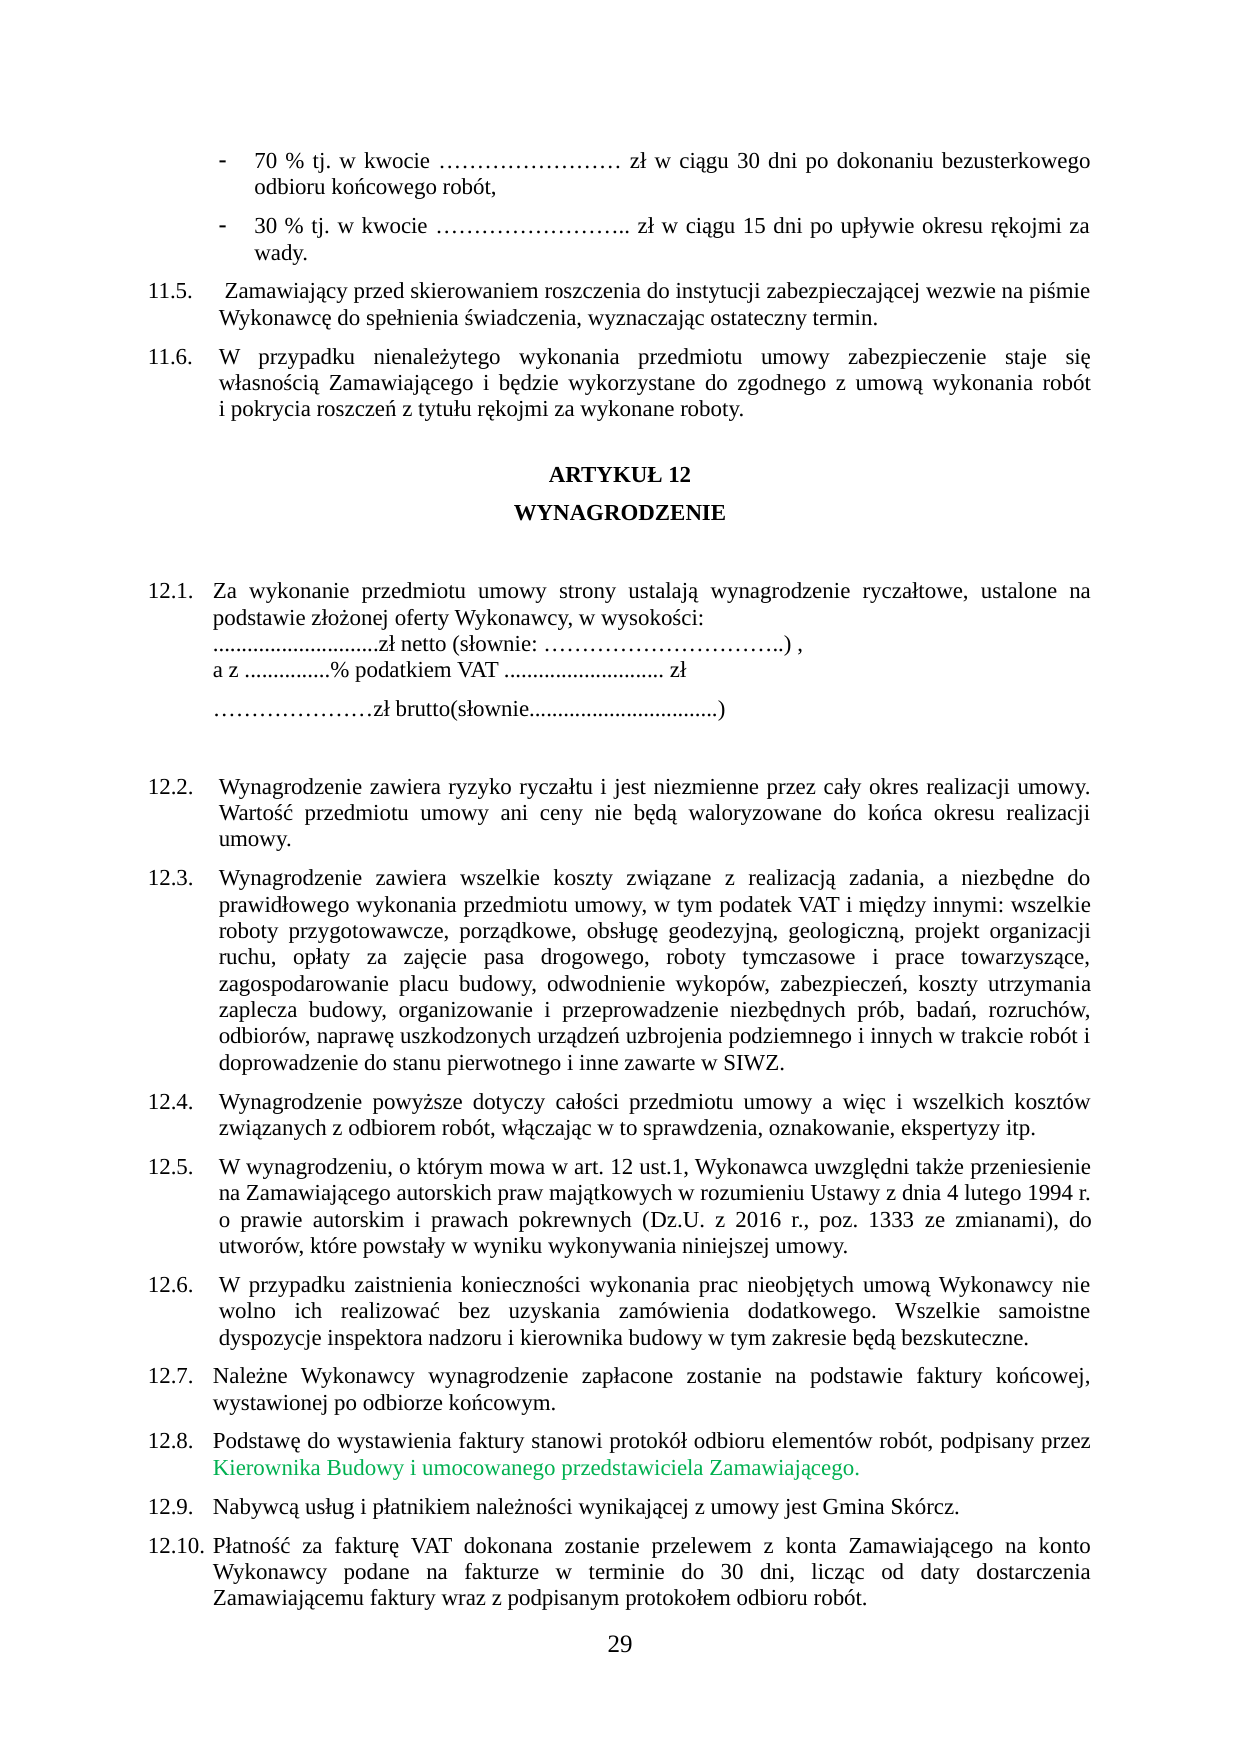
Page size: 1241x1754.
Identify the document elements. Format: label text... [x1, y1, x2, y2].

text .............................zł netto (słownie: …………………………..) , [213, 630, 1092, 656]
list Wynagrodzenie powyższe dotyczy całości przedmiotu umowy a więc i wszelkich kosztów związanych z odbiorem robót, włączając w to sprawdzenia, oznakowanie, ekspertyzy itp. [148, 1088, 1092, 1140]
list Zamawiający przed skierowaniem roszczenia do instytucji zabezpieczającej wezwie na piśmie Wykonawcę do spełnienia świadczenia, wyznaczając ostateczny termin. [148, 277, 1092, 330]
list Podstawę do wystawienia faktury stanowi protokół odbioru elementów robót, podpisany przez Kierownika Budowy i umocowanego przedstawiciela Zamawiającego. [148, 1428, 1092, 1480]
list Za wykonanie przedmiotu umowy strony ustalają wynagrodzenie ryczałtowe, ustalone na podstawie złożonej oferty Wykonawcy, w wysokości: [148, 577, 1092, 630]
text …………………zł brutto(słownie.................................) [213, 695, 1092, 721]
list 30 % tj. w kwocie …………………….. zł w ciągu 15 dni po upływie okresu rękojmi za wady. [218, 212, 1092, 265]
text WYNAGRODZENIE [148, 499, 1092, 526]
text a z ...............% podatkiem VAT ............................ zł [213, 656, 1092, 683]
list 70 % tj. w kwocie …………………… zł w ciągu 30 dni po dokonaniu bezusterkowego odbioru końcowego robót, [218, 147, 1092, 200]
list Należne Wykonawcy wynagrodzenie zapłacone zostanie na podstawie faktury końcowej, wystawionej po odbiorze końcowym. [148, 1362, 1092, 1415]
list Płatność za fakturę VAT dokonana zostanie przelewem z konta Zamawiającego na konto Wykonawcy podane na fakturze w terminie do 30 dni, licząc od daty dostarczenia Zamawiającemu faktury wraz z podpisanym protokołem odbioru robót. [148, 1532, 1092, 1611]
list W przypadku zaistnienia konieczności wykonania prac nieobjętych umową Wykonawcy nie wolno ich realizować bez uzyskania zamówienia dodatkowego. Wszelkie samoistne dyspozycje inspektora nadzoru i kierownika budowy w tym zakresie będą bezskuteczne. [148, 1271, 1092, 1350]
list W przypadku nienależytego wykonania przedmiotu umowy zabezpieczenie staje się własnością Zamawiającego i będzie wykorzystane do zgodnego z umową wykonania robót i pokrycia roszczeń z tytułu rękojmi za wykonane roboty. [148, 343, 1092, 422]
list Wynagrodzenie zawiera ryzyko ryczałtu i jest niezmienne przez cały okres realizacji umowy. Wartość przedmiotu umowy ani ceny nie będą waloryzowane do końca okresu realizacji umowy. [148, 773, 1092, 852]
list W wynagrodzeniu, o którym mowa w art. 12 ust.1, Wykonawca uwzględni także przeniesienie na Zamawiającego autorskich praw majątkowych w rozumieniu Ustawy z dnia 4 lutego 1994 r. o prawie autorskim i prawach pokrewnych (Dz.U. z 2016 r., poz. 1333 ze zmianami), do utworów, które powstały w wyniku wykonywania niniejszej umowy. [148, 1153, 1092, 1258]
list Nabywcą usług i płatnikiem należności wynikającej z umowy jest Gmina Skórcz. [148, 1493, 1092, 1519]
list Wynagrodzenie zawiera wszelkie koszty związane z realizacją zadania, a niezbędne do prawidłowego wykonania przedmiotu umowy, w tym podatek VAT i między innymi: wszelkie roboty przygotowawcze, porządkowe, obsługę geodezyjną, geologiczną, projekt organizacji ruchu, opłaty za zajęcie pasa drogowego, roboty tymczasowe i prace towarzyszące, zagospodarowanie placu budowy, odwodnienie wykopów, zabezpieczeń, koszty utrzymania zaplecza budowy, organizowanie i przeprowadzenie niezbędnych prób, badań, rozruchów, odbiorów, naprawę uszkodzonych urządzeń uzbrojenia podziemnego i innych w trakcie robót i doprowadzenie do stanu pierwotnego i inne zawarte w SIWZ. [148, 864, 1092, 1075]
